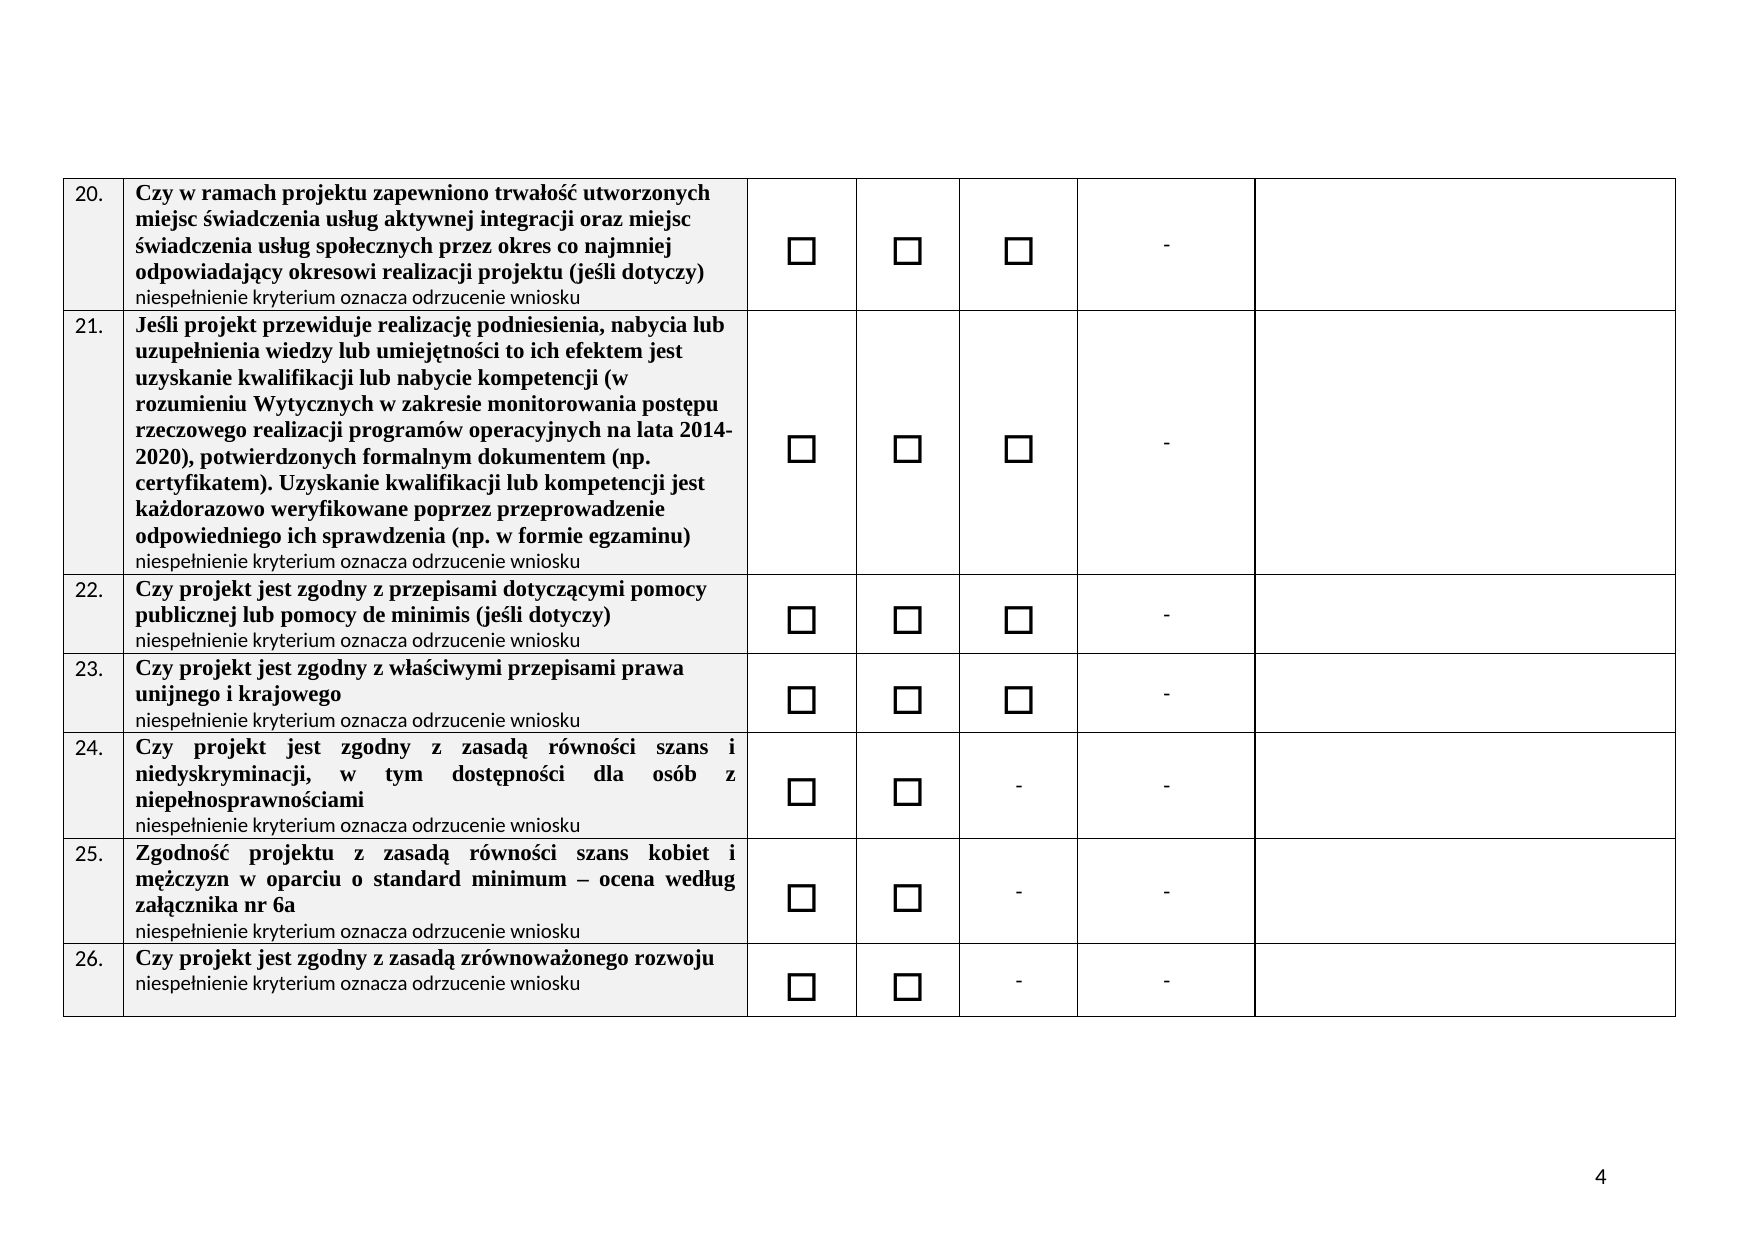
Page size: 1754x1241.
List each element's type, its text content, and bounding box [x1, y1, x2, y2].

table_cell 24. [64, 733, 123, 838]
table_cell - [1078, 179, 1254, 310]
table_cell [1256, 654, 1675, 732]
table_cell □ [748, 839, 856, 943]
table_cell 26. [64, 944, 123, 1016]
table_cell - [1078, 311, 1254, 574]
table_cell □ [960, 179, 1077, 310]
table_cell □ [748, 575, 856, 653]
table_cell Zgodność projektu z zasadą równości szans kobiet i mężczyzn w oparciu o standard minimum – ocena według załącznika nr 6a niespełnienie kryterium oznacza odrzucenie wniosku [124, 839, 747, 943]
table_cell 21. [64, 311, 123, 574]
table_cell 22. [64, 575, 123, 653]
table_cell - [1078, 575, 1254, 653]
table_cell - [960, 944, 1077, 1016]
table_cell □ [857, 311, 959, 574]
table_cell □ [857, 179, 959, 310]
table_cell - [1078, 839, 1254, 943]
table_cell [1256, 179, 1675, 310]
table_cell - [960, 839, 1077, 943]
table_cell [1256, 733, 1675, 838]
table_cell □ [748, 179, 856, 310]
table_cell □ [748, 944, 856, 1016]
table_cell [1256, 575, 1675, 653]
table_cell - [1078, 654, 1254, 732]
table_cell [1256, 311, 1675, 574]
table_cell □ [748, 733, 856, 838]
table_cell Czy w ramach projektu zapewniono trwałość utworzonych miejsc świadczenia usług aktywnej integracji oraz miejsc świadczenia usług społecznych przez okres co najmniej odpowiadający okresowi realizacji projektu (jeśli dotyczy) niespełnienie kryterium oznacza odrzucenie wniosku [124, 179, 747, 310]
table_cell 20. [64, 179, 123, 310]
table_cell Czy projekt jest zgodny z zasadą równości szans i niedyskryminacji, w tym dostępności dla osób z niepełnosprawnościami niespełnienie kryterium oznacza odrzucenie wniosku [124, 733, 747, 838]
table_cell Czy projekt jest zgodny z przepisami dotyczącymi pomocy publicznej lub pomocy de minimis (jeśli dotyczy) niespełnienie kryterium oznacza odrzucenie wniosku [124, 575, 747, 653]
table_cell Czy projekt jest zgodny z właściwymi przepisami prawa unijnego i krajowego niespełnienie kryterium oznacza odrzucenie wniosku [124, 654, 747, 732]
table_cell □ [857, 839, 959, 943]
table_cell □ [960, 654, 1077, 732]
table_cell - [960, 733, 1077, 838]
table_cell □ [857, 733, 959, 838]
table_cell [1256, 944, 1675, 1016]
table_cell - [1078, 944, 1254, 1016]
table_cell □ [857, 654, 959, 732]
table_cell 23. [64, 654, 123, 732]
table_cell □ [960, 311, 1077, 574]
table_cell 25. [64, 839, 123, 943]
table_cell Czy projekt jest zgodny z zasadą zrównoważonego rozwoju niespełnienie kryterium oznacza odrzucenie wniosku [124, 944, 747, 1016]
table_cell □ [857, 575, 959, 653]
table_cell - [1078, 733, 1254, 838]
table_cell □ [748, 311, 856, 574]
table_cell □ [748, 654, 856, 732]
table_cell □ [857, 944, 959, 1016]
table_cell Jeśli projekt przewiduje realizację podniesienia, nabycia lub uzupełnienia wiedzy lub umiejętności to ich efektem jest uzyskanie kwalifikacji lub nabycie kompetencji (w rozumieniu Wytycznych w zakresie monitorowania postępu rzeczowego realizacji programów operacyjnych na lata 2014-2020), potwierdzonych formalnym dokumentem (np. certyfikatem). Uzyskanie kwalifikacji lub kompetencji jest każdorazowo weryfikowane poprzez przeprowadzenie odpowiedniego ich sprawdzenia (np. w formie egzaminu) niespełnienie kryterium oznacza odrzucenie wniosku [124, 311, 747, 574]
table_cell □ [960, 575, 1077, 653]
table_cell [1256, 839, 1675, 943]
